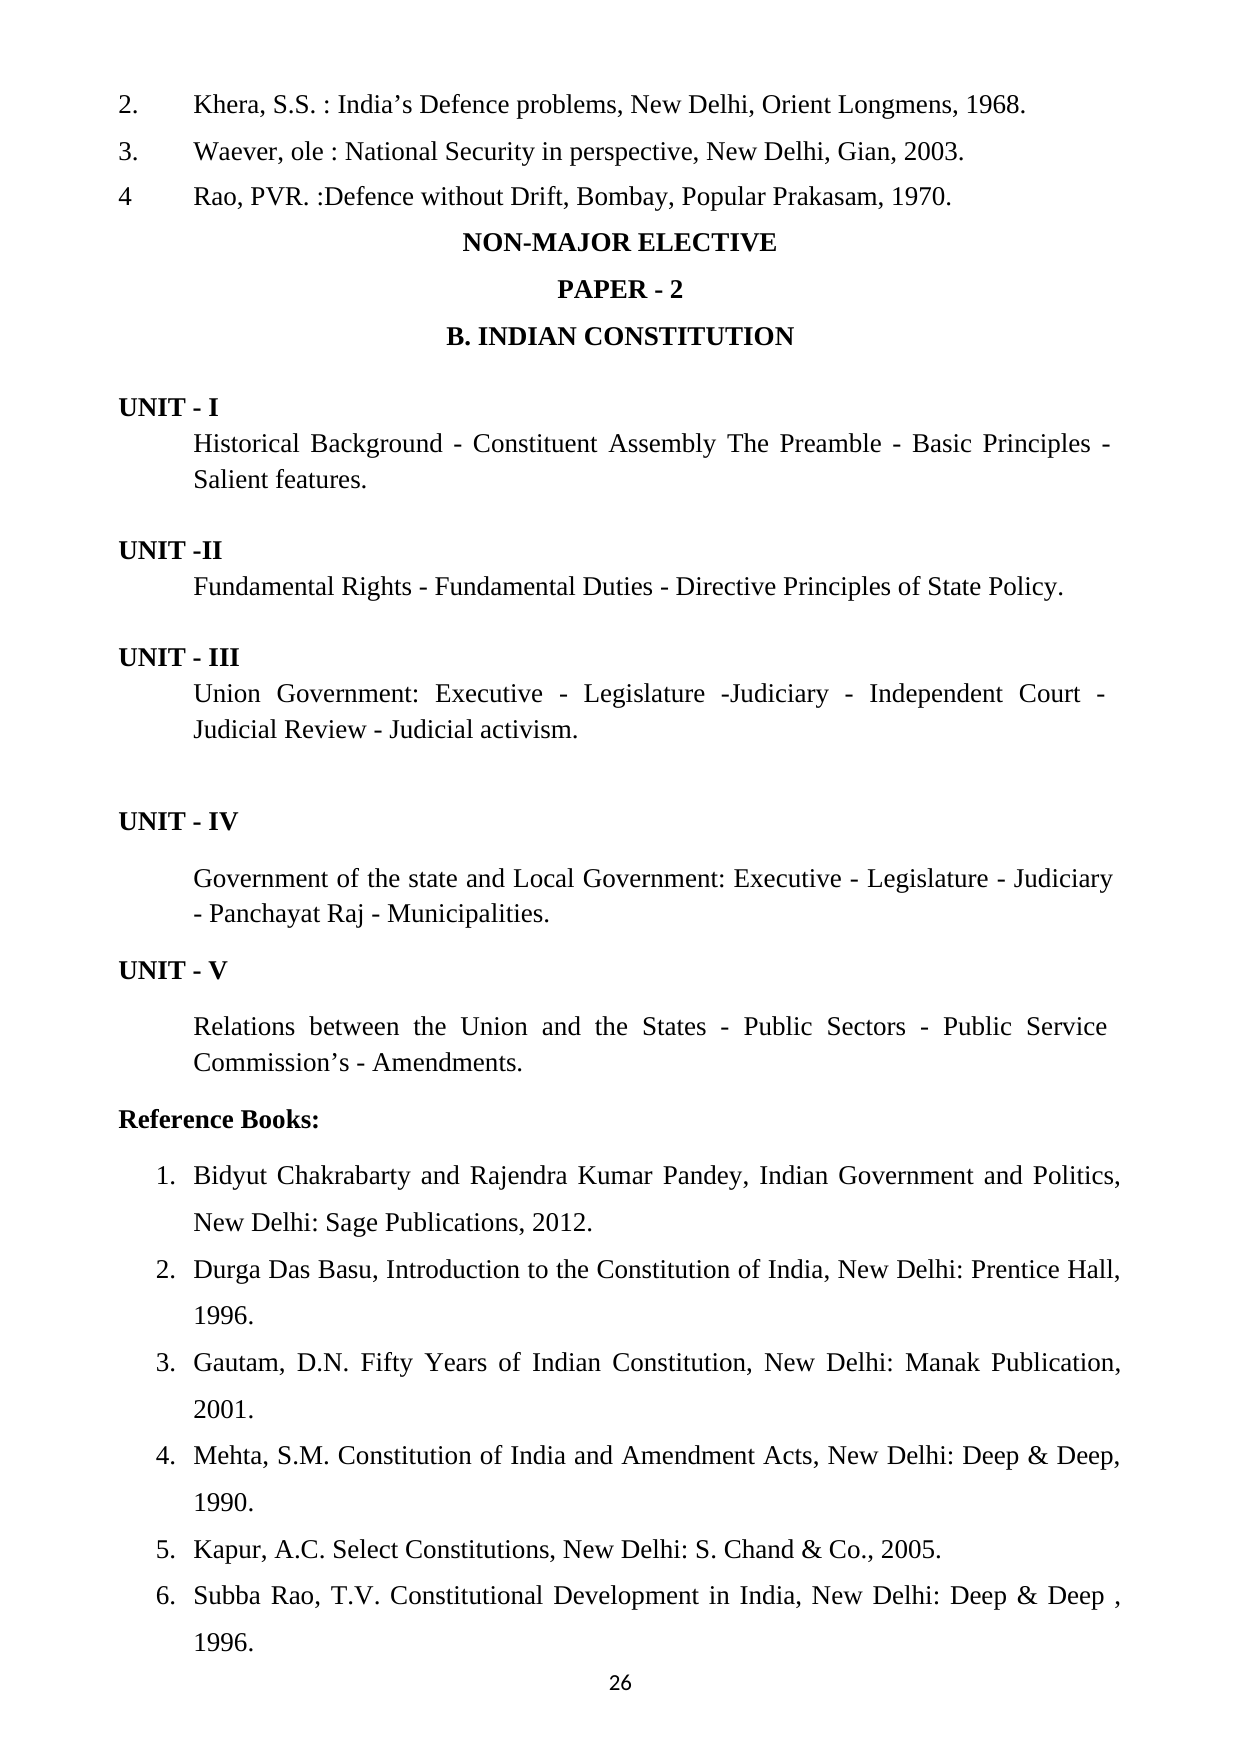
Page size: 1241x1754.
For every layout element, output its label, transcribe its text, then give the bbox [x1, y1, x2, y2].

text UNIT - V [118, 954, 1122, 985]
text Historical Background - Constituent Assembly The Preamble - Basic Principles - Salient features. [118, 427, 1122, 494]
text UNIT - I [118, 391, 1122, 422]
text NON-MAJOR ELECTIVE [118, 226, 1122, 258]
text Relations between the Union and the States - Public Sectors - Public Service Commission’s - Amendments. [118, 1011, 1122, 1077]
list Bidyut Chakrabarty and Rajendra Kumar Pandey, Indian Government and Politics, New Delhi: Sage Publications, 2012. [156, 1159, 1122, 1237]
list Kapur, A.C. Select Constitutions, New Delhi: S. Chand & Co., 2005. [156, 1533, 1122, 1564]
text Government of the state and Local Government: Executive - Legislature - Judiciary - Panchayat Raj - Municipalities. [118, 862, 1122, 928]
list Gautam, D.N. Fifty Years of Indian Constitution, New Delhi: Manak Publication, 2001. [156, 1346, 1122, 1424]
text Fundamental Rights - Fundamental Duties - Directive Principles of State Policy. [118, 570, 1122, 601]
list Mehta, S.M. Constitution of India and Amendment Acts, New Delhi: Deep & Deep, 1990. [156, 1439, 1122, 1517]
text UNIT - IV [118, 805, 1122, 836]
text B. INDIAN CONSTITUTION [118, 320, 1122, 351]
text Reference Books: [118, 1103, 1122, 1134]
list Durga Das Basu, Introduction to the Constitution of India, New Delhi: Prentice Hall, 1996. [156, 1253, 1122, 1331]
list Subba Rao, T.V. Constitutional Development in India, New Delhi: Deep & Deep , 1996. [156, 1579, 1122, 1657]
text Union Government: Executive - Legislature -Judiciary - Independent Court - Judicial Review - Judicial activism. [118, 677, 1122, 744]
text PAPER - 2 [118, 273, 1122, 304]
text UNIT -II [118, 534, 1122, 565]
text 3. Waever, ole : National Security in perspective, New Delhi, Gian, 2003. [118, 134, 1122, 166]
text 4 Rao, PVR. :Defence without Drift, Bombay, Popular Prakasam, 1970. [118, 181, 1122, 212]
text UNIT - III [118, 641, 1122, 672]
text 2. Khera, S.S. : India’s Defence problems, New Delhi, Orient Longmens, 1968. [118, 89, 1122, 120]
